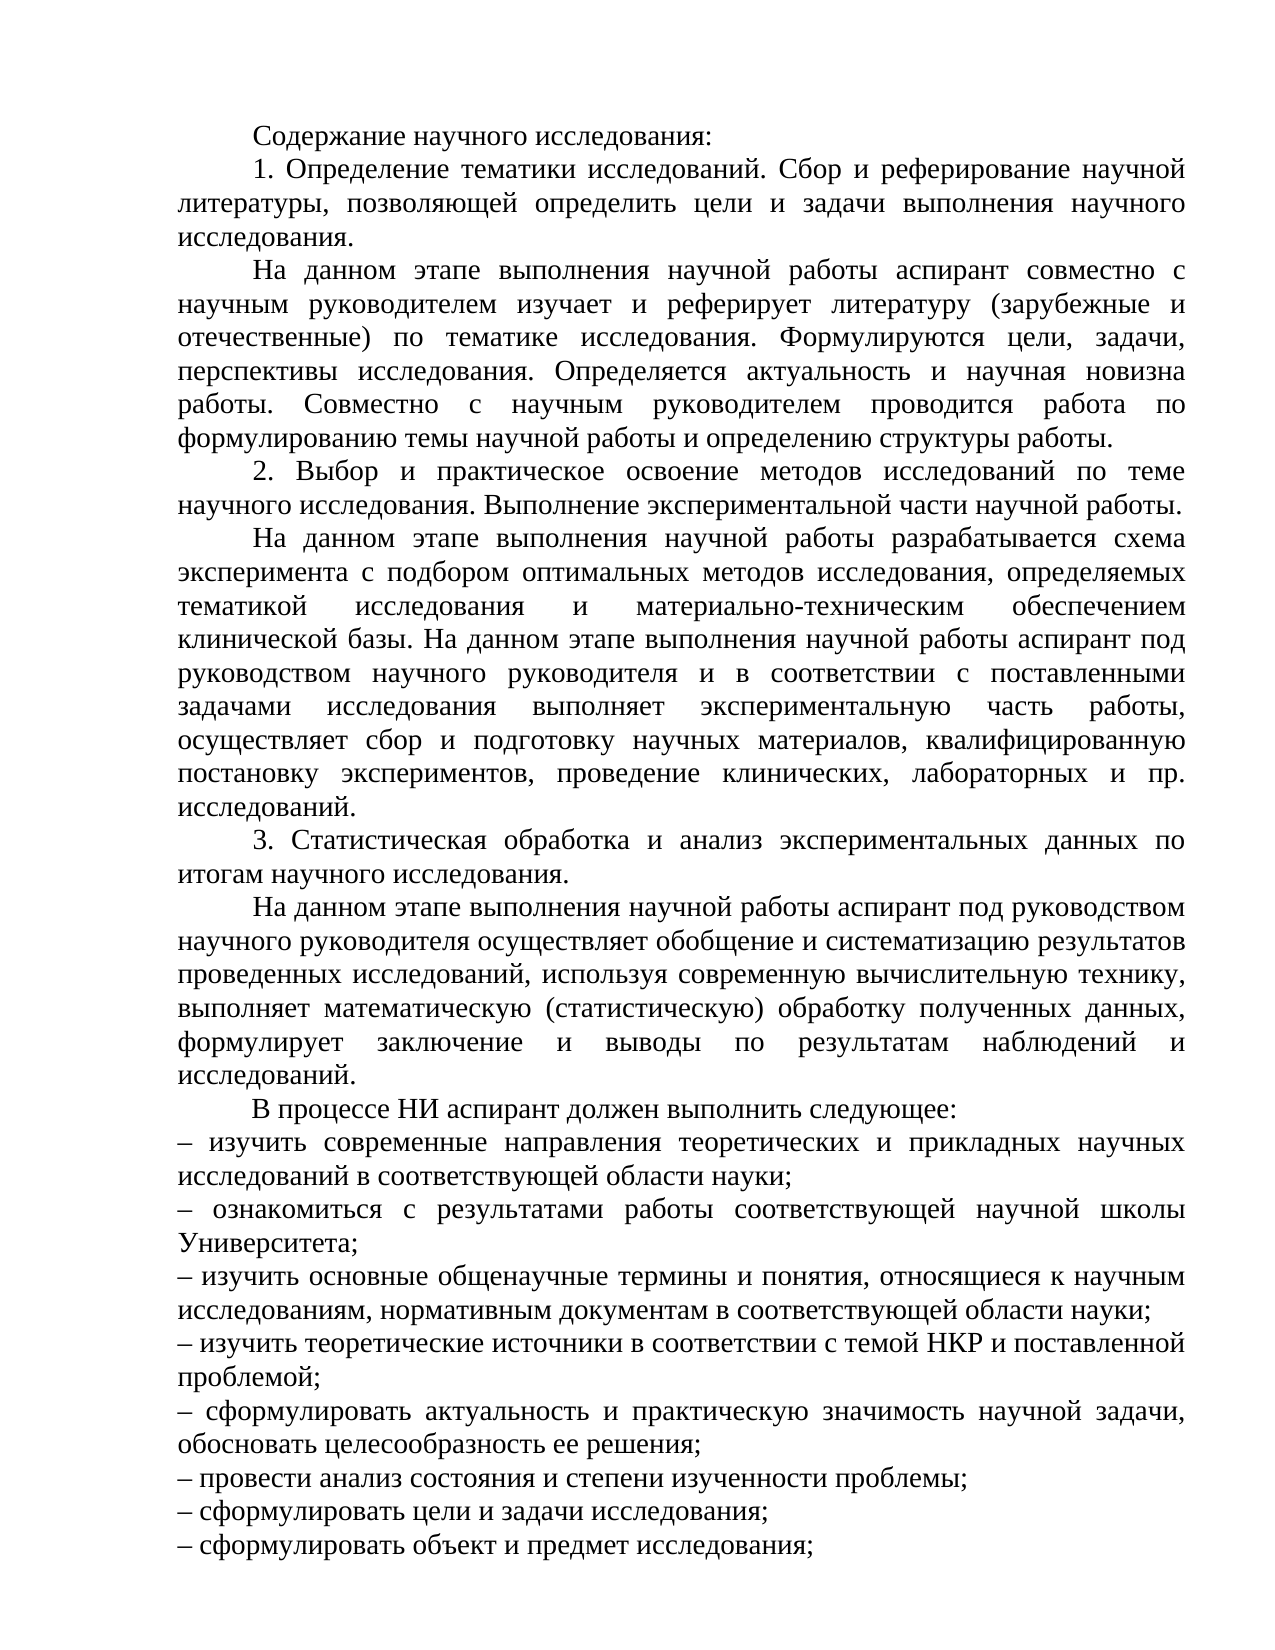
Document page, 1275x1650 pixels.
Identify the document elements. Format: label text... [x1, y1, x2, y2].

text На данном этапе выполнения научной работы разрабатывается схема эксперимента с подбором оптимальных методов исследования, определяемых тематикой исследования и материально-техническим обеспечением клинической базы. На данном этапе выполнения научной работы аспирант под руководством научного руководителя и в соответствии с поставленными задачами исследования выполняет экспериментальную часть работы, осуществляет сбор и подготовку научных материалов, квалифицированную постановку экспериментов, проведение клинических, лабораторных и пр. исследований. [177, 521, 1186, 822]
text 1. Определение тематики исследований. Сбор и реферирование научной литературы, позволяющей определить цели и задачи выполнения научного исследования. [177, 152, 1186, 252]
text 2. Выбор и практическое освоение методов исследований по теме научного исследования. Выполнение экспериментальной части научной работы. [177, 453, 1186, 521]
text На данном этапе выполнения научной работы аспирант совместно с научным руководителем изучает и реферирует литературу (зарубежные и отечественные) по тематике исследования. Формулируются цели, задачи, перспективы исследования. Определяется актуальность и научная новизна работы. Совместно с научным руководителем проводится работа по формулированию темы научной работы и определению структуры работы. [177, 252, 1186, 453]
text – изучить теоретические источники в соответствии с темой НКР и поставленной проблемой; [177, 1326, 1186, 1393]
text – ознакомиться с результатами работы соответствующей научной школы Университета; [177, 1191, 1186, 1258]
text Содержание научного исследования: [177, 118, 1186, 152]
text – провести анализ состояния и степени изученности проблемы; [177, 1460, 1186, 1493]
text – изучить основные общенаучные термины и понятия, относящиеся к научным исследованиям, нормативным документам в соответствующей области науки; [177, 1258, 1186, 1326]
text На данном этапе выполнения научной работы аспирант под руководством научного руководителя осуществляет обобщение и систематизацию результатов проведенных исследований, используя современную вычислительную технику, выполняет математическую (статистическую) обработку полученных данных, формулирует заключение и выводы по результатам наблюдений и исследований. [177, 889, 1186, 1091]
text – сформулировать актуальность и практическую значимость научной задачи, обосновать целесообразность ее решения; [177, 1393, 1186, 1460]
text – сформулировать объект и предмет исследования; [177, 1527, 1186, 1560]
text – изучить современные направления теоретических и прикладных научных исследований в соответствующей области науки; [177, 1124, 1186, 1191]
text – сформулировать цели и задачи исследования; [177, 1493, 1186, 1527]
text 3. Статистическая обработка и анализ экспериментальных данных по итогам научного исследования. [177, 822, 1186, 889]
text В процессе НИ аспирант должен выполнить следующее: [177, 1091, 1186, 1124]
